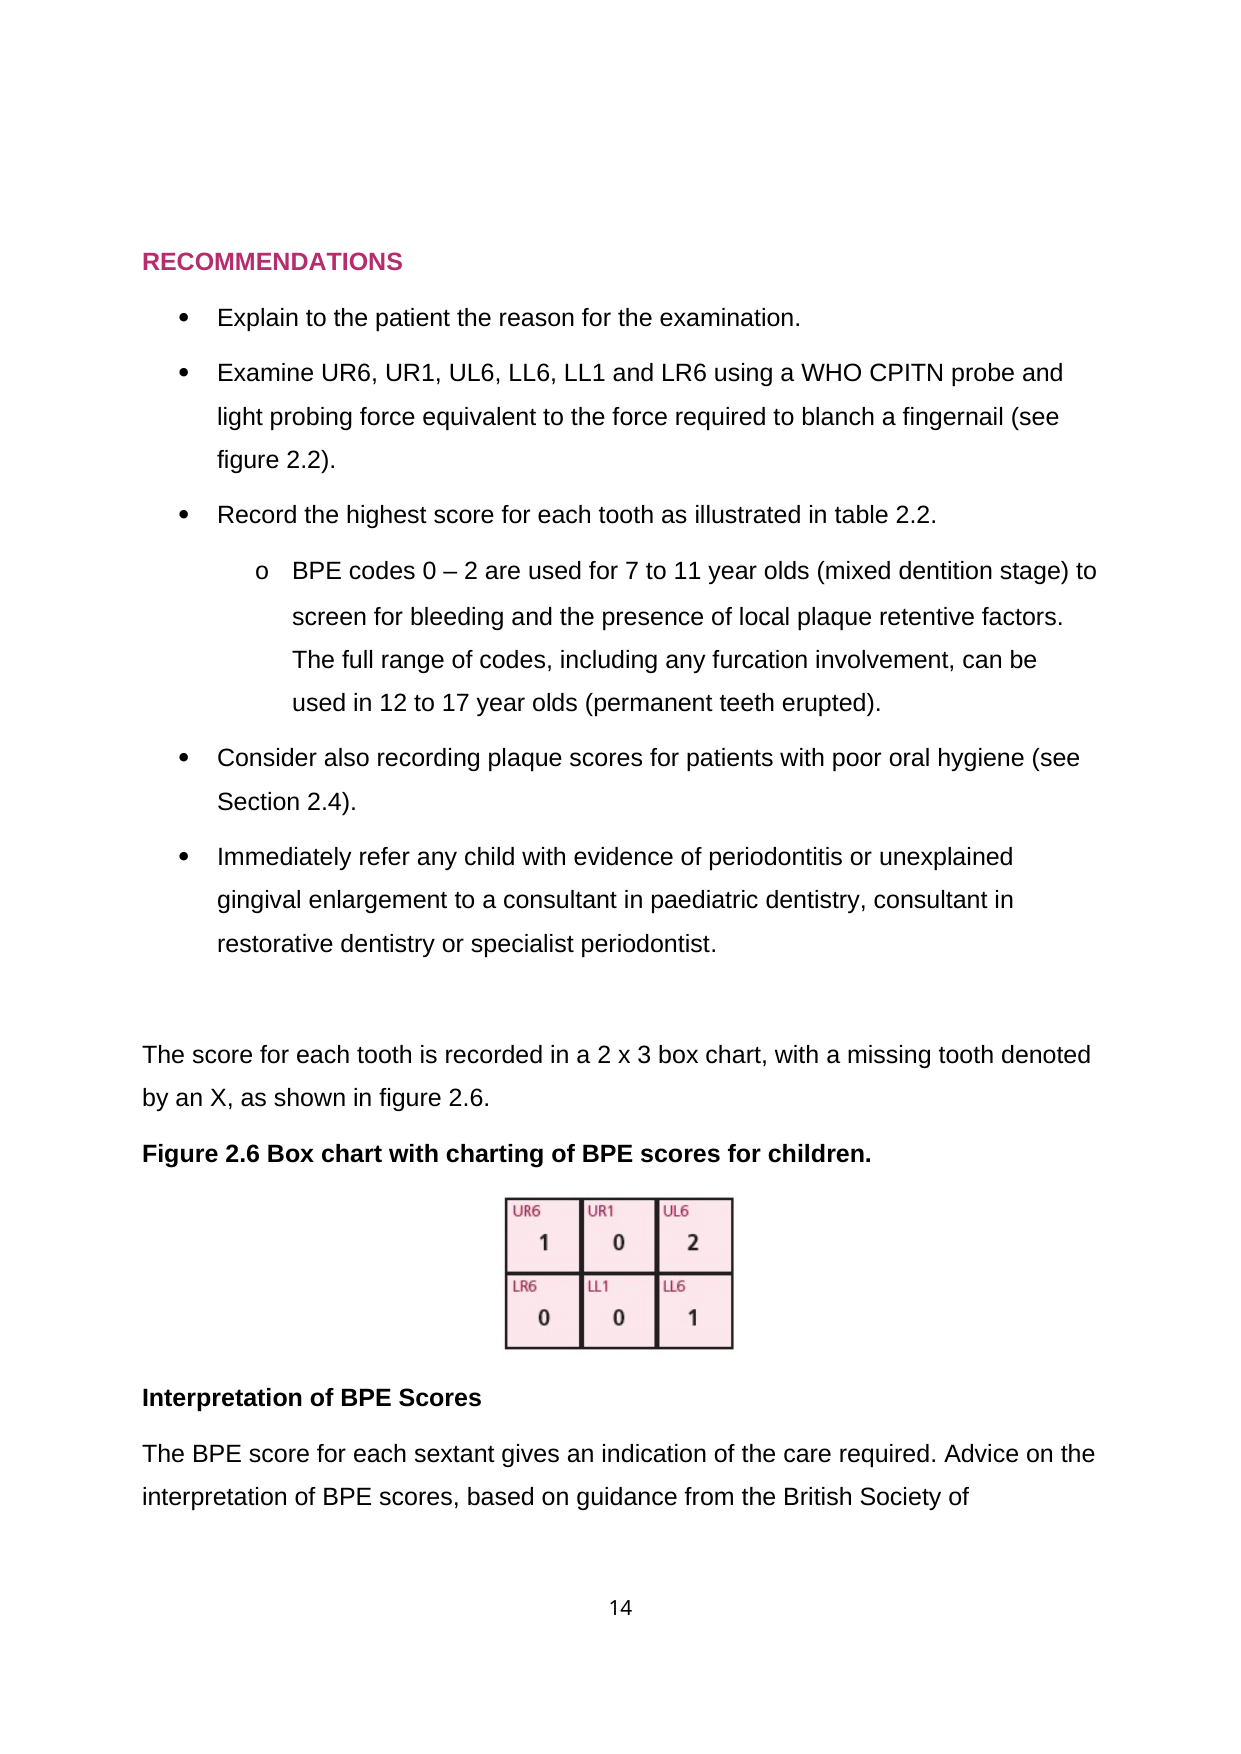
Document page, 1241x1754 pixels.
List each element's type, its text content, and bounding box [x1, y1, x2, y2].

list Immediately refer any child with evidence of periodontitis or unexplained gingival enlargement to a consultant in paediatric dentistry, consultant in restorative dentistry or specialist periodontist. [179, 842, 1098, 957]
text Interpretation of BPE Scores [142, 1383, 1098, 1412]
list BPE codes 0 – 2 are used for 7 to 11 year olds (mixed dentition stage) to screen for bleeding and the presence of local plaque retentive factors. The full range of codes, including any furcation involvement, can be used in 12 to 17 year olds (permanent teeth erupted). [254, 556, 1098, 716]
text Figure 2.6 Box chart with charting of BPE scores for children. [142, 1138, 1098, 1167]
picture [501, 1194, 740, 1357]
text The score for each tooth is recorded in a 2 x 3 box chart, with a missing tooth denoted by an X, as shown in figure 2.6. [142, 1040, 1098, 1112]
list Examine UR6, UR1, UL6, LL6, LL1 and LR6 using a WHO CPITN probe and light probing force equivalent to the force required to blanch a fingernail (see figure 2.2). [179, 358, 1098, 473]
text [142, 1439, 1098, 1511]
list Record the highest score for each tooth as illustrated in table 2.2. [179, 500, 1098, 529]
list Consider also recording plaque scores for patients with poor oral hygiene (see Section 2.4). [179, 743, 1098, 815]
list Explain to the patient the reason for the examination. [179, 303, 1098, 332]
text RECOMMENDATIONS [142, 247, 1098, 276]
